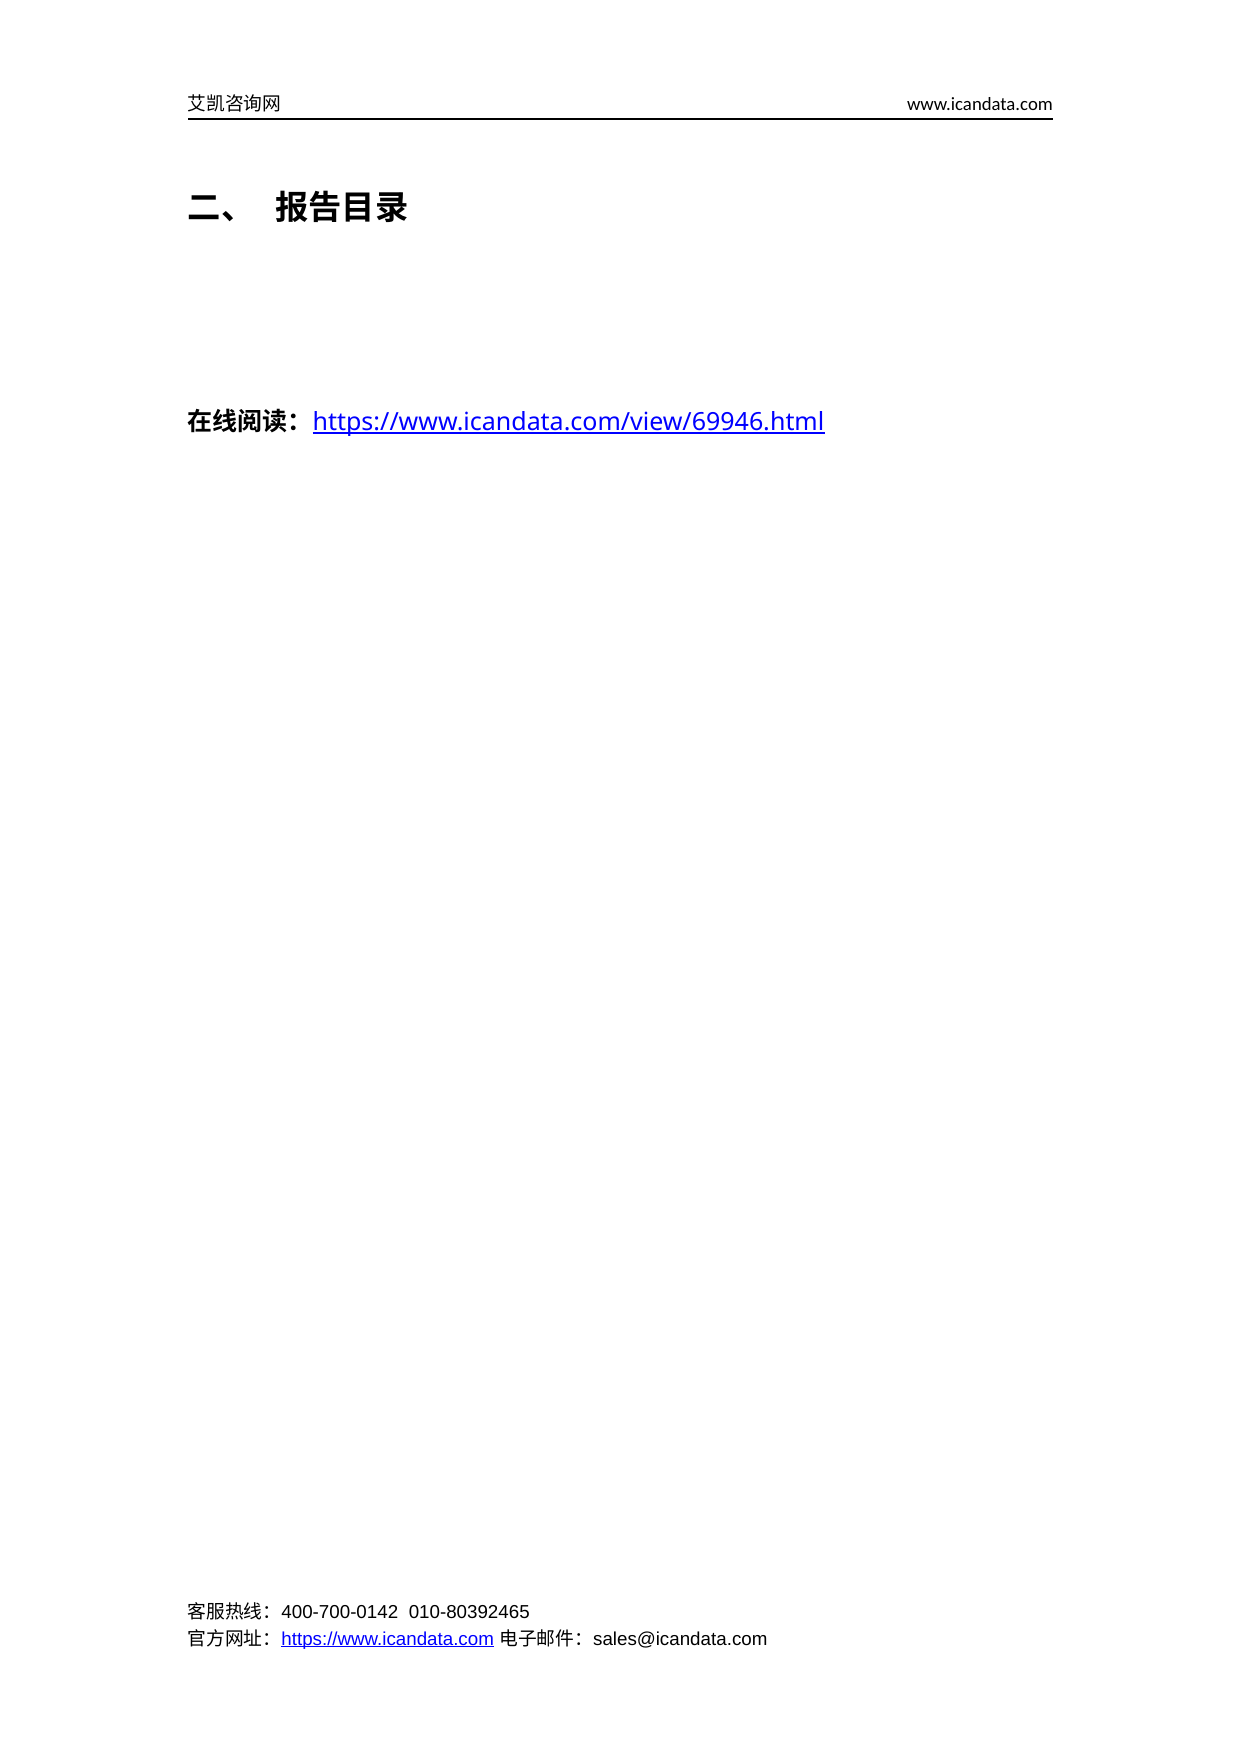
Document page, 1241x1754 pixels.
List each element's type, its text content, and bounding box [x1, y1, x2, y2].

subtitle 报告目录 [187, 172, 1053, 237]
text 在线阅读：https://www.icandata.com/view/69946.html [187, 387, 1053, 452]
